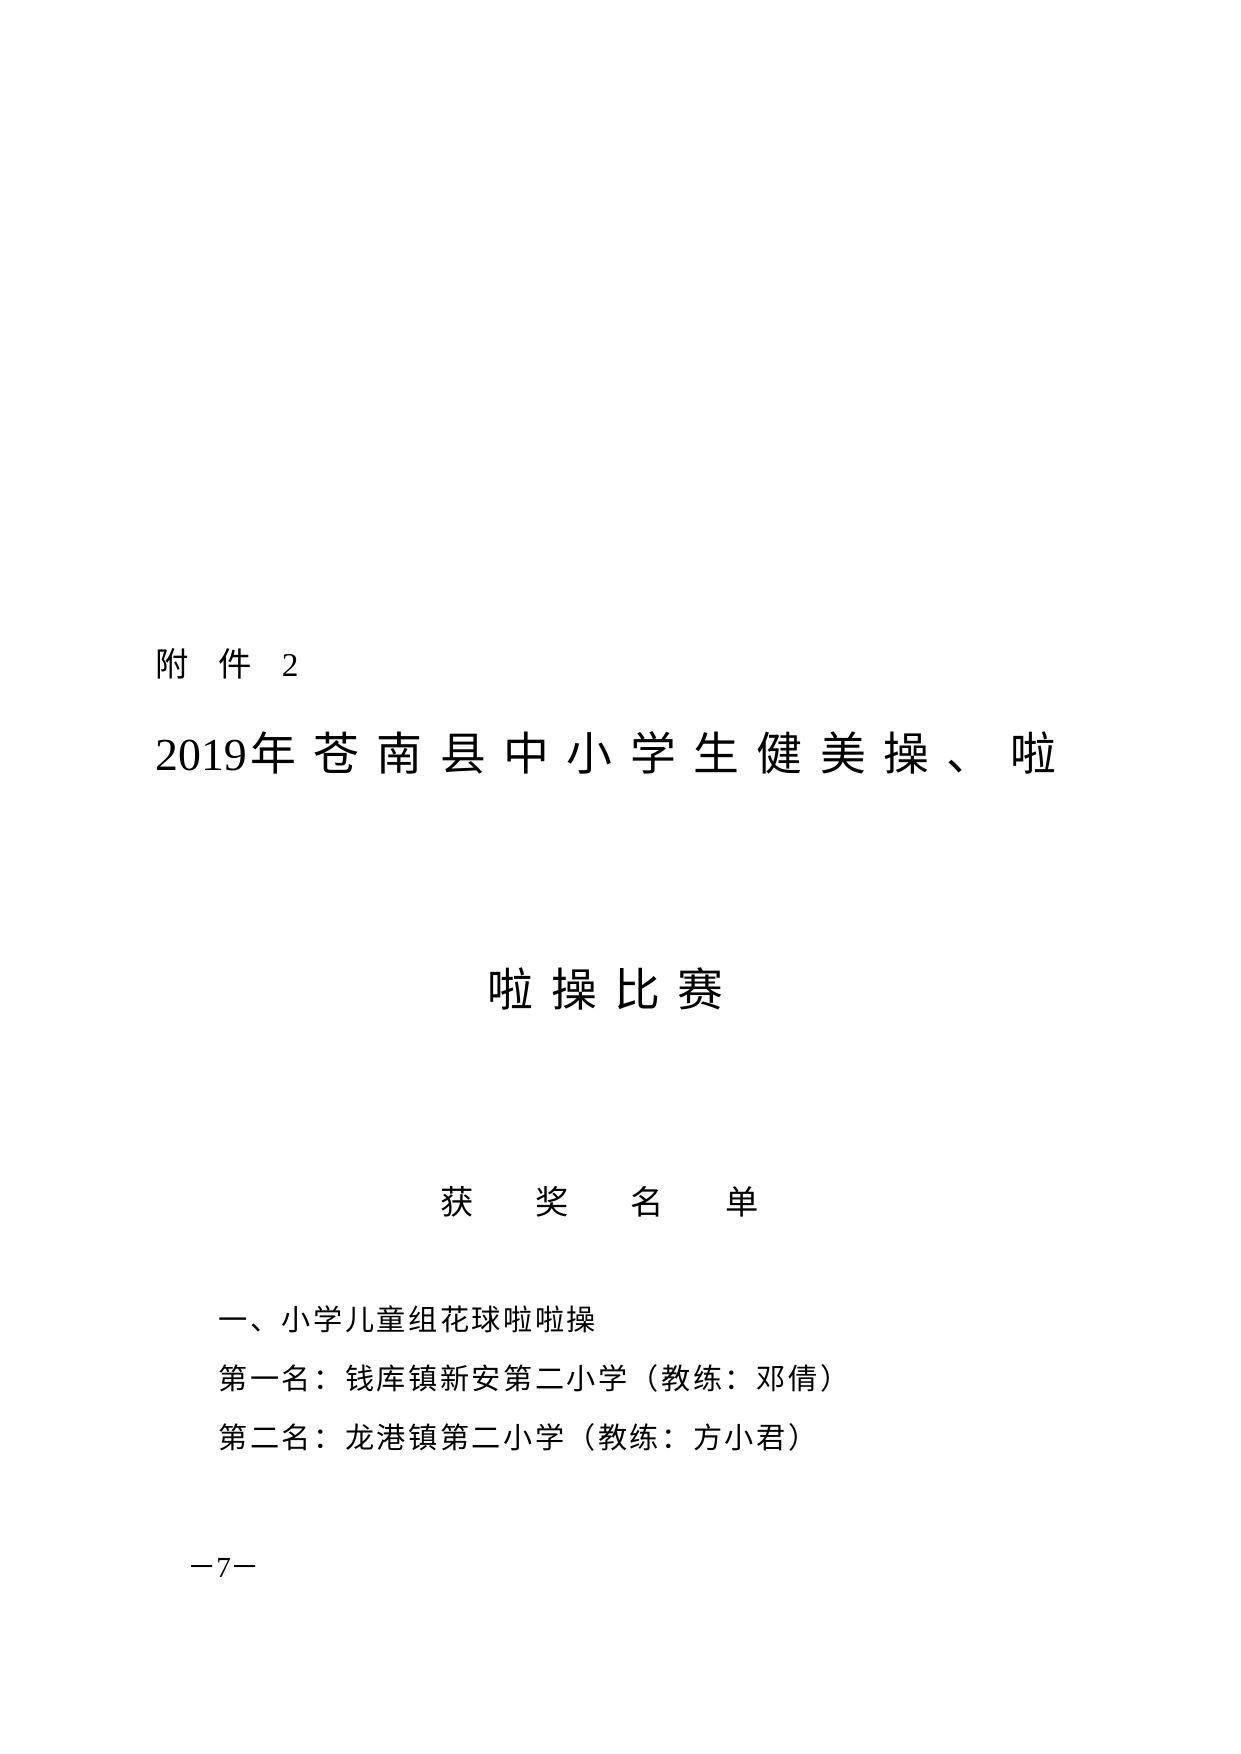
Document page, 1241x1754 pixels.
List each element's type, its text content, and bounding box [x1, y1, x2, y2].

subtitle 2019年苍南县中小学生健美操、啦啦操比赛 [155, 691, 1073, 1045]
subtitle 获 奖 名 单 [155, 1170, 1073, 1229]
subtitle 附件2 [155, 632, 1073, 691]
text 一、小学儿童组花球啦啦操 [155, 1288, 1073, 1347]
text 第二名：龙港镇第二小学（教练：方小君） [155, 1406, 1073, 1465]
text 第一名：钱库镇新安第二小学（教练：邓倩） [155, 1347, 1073, 1406]
